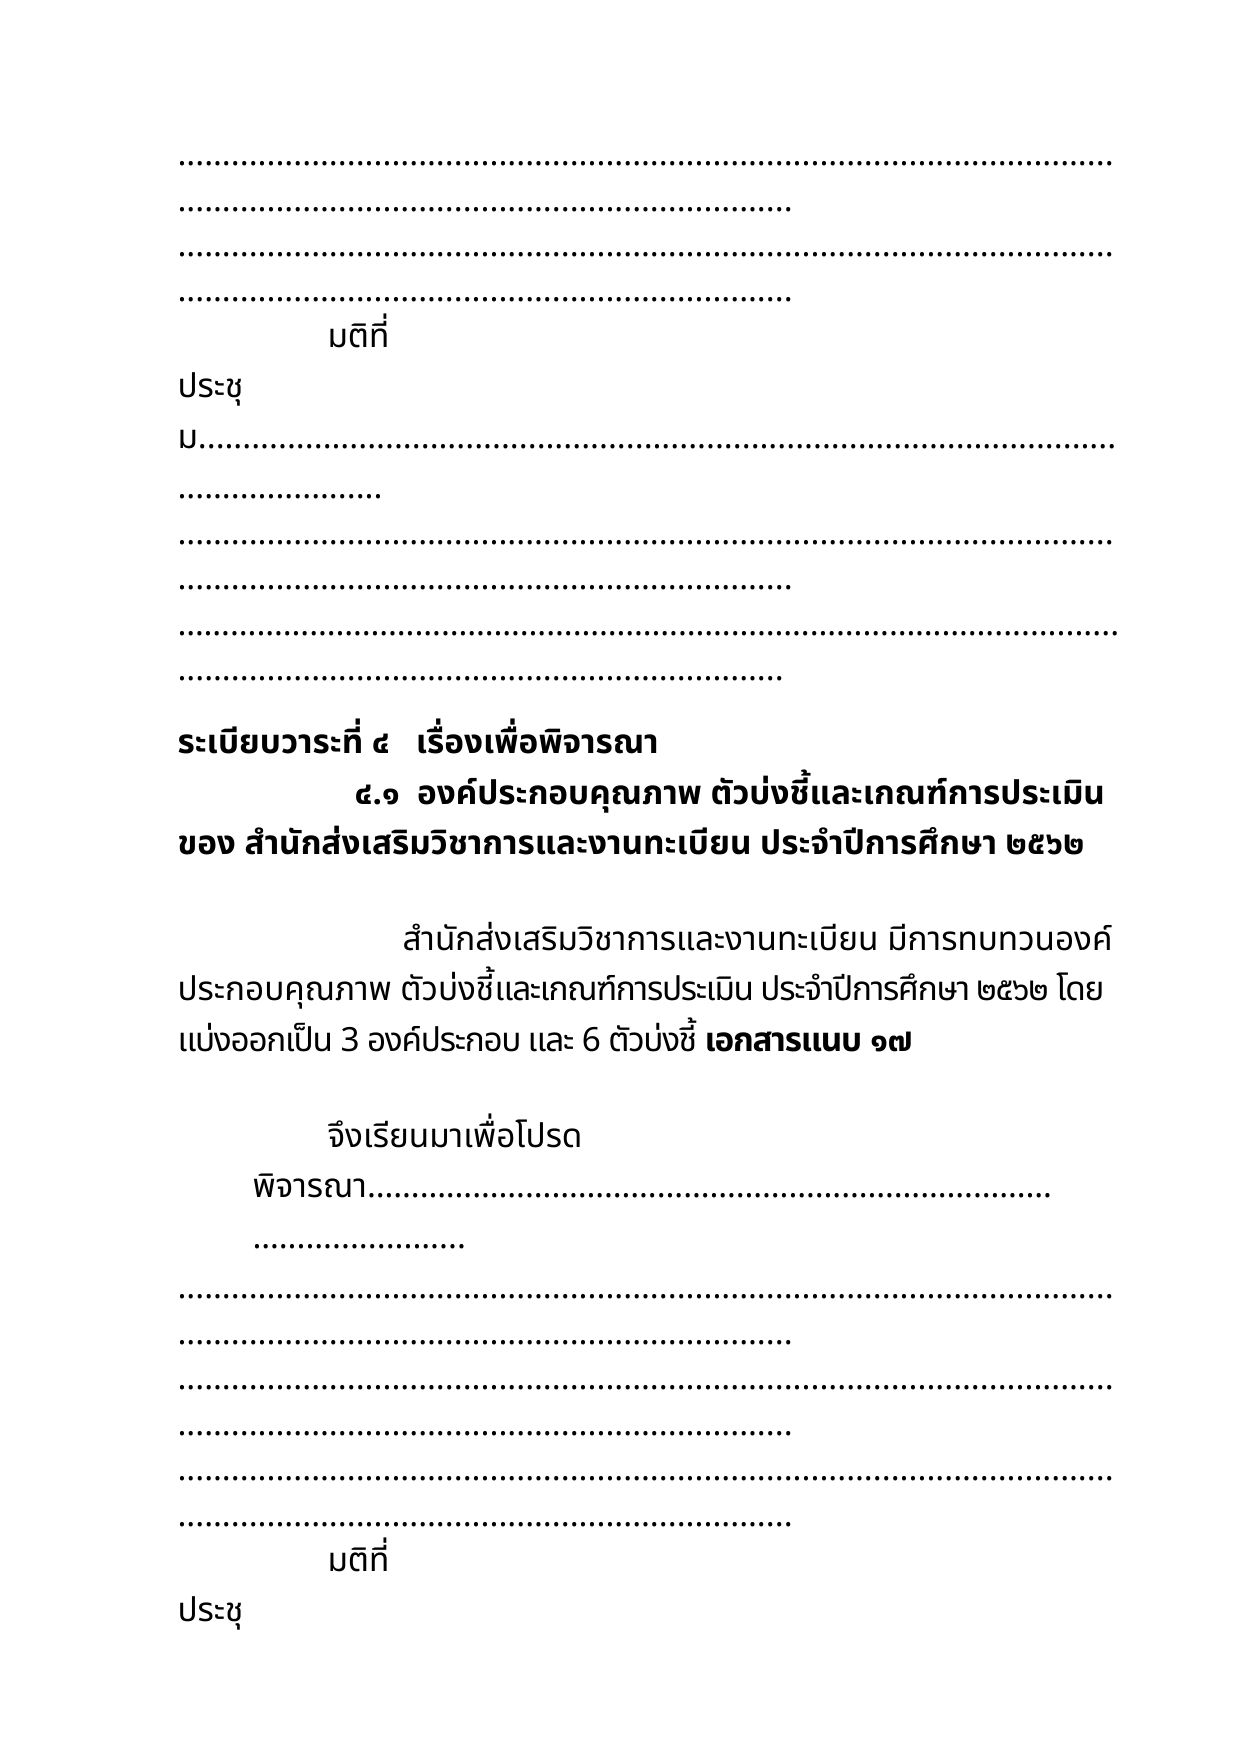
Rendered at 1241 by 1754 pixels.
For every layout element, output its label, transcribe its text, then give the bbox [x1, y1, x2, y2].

text ระเบียบวาระที่ ๔ เรื่องเพื่อพิจารณา [177, 718, 1122, 768]
text ………………………………………………………………………………….................................................................................. [177, 599, 1122, 690]
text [177, 1445, 1122, 1536]
text ๔.๑ องค์ประกอบคุณภาพ ตัวบ่งชี้และเกณฑ์การประเมินของ สำนักส่งเสริมวิชาการและงานทะเบียน ประจำปีการศึกษา ๒๕๖๒ [177, 768, 1122, 915]
text สำนักส่งเสริมวิชาการและงานทะเบียน มีการทบทวนองค์ประกอบคุณภาพ ตัวบ่งชี้และเกณฑ์การประเมิน ประจำปีการศึกษา ๒๕๖๒ โดยแบ่งออกเป็น 3 องค์ประกอบ และ 6 ตัวบ่งชี้ เอกสารแนบ ๑๗ [177, 915, 1122, 1066]
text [177, 1536, 1122, 1637]
text จึงเรียนมาเพื่อโปรดพิจารณา………………………………………………………………………..................... [252, 1112, 1122, 1263]
text มติที่ประชุม.............................................................................................................................. [177, 312, 1122, 508]
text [177, 130, 1122, 221]
